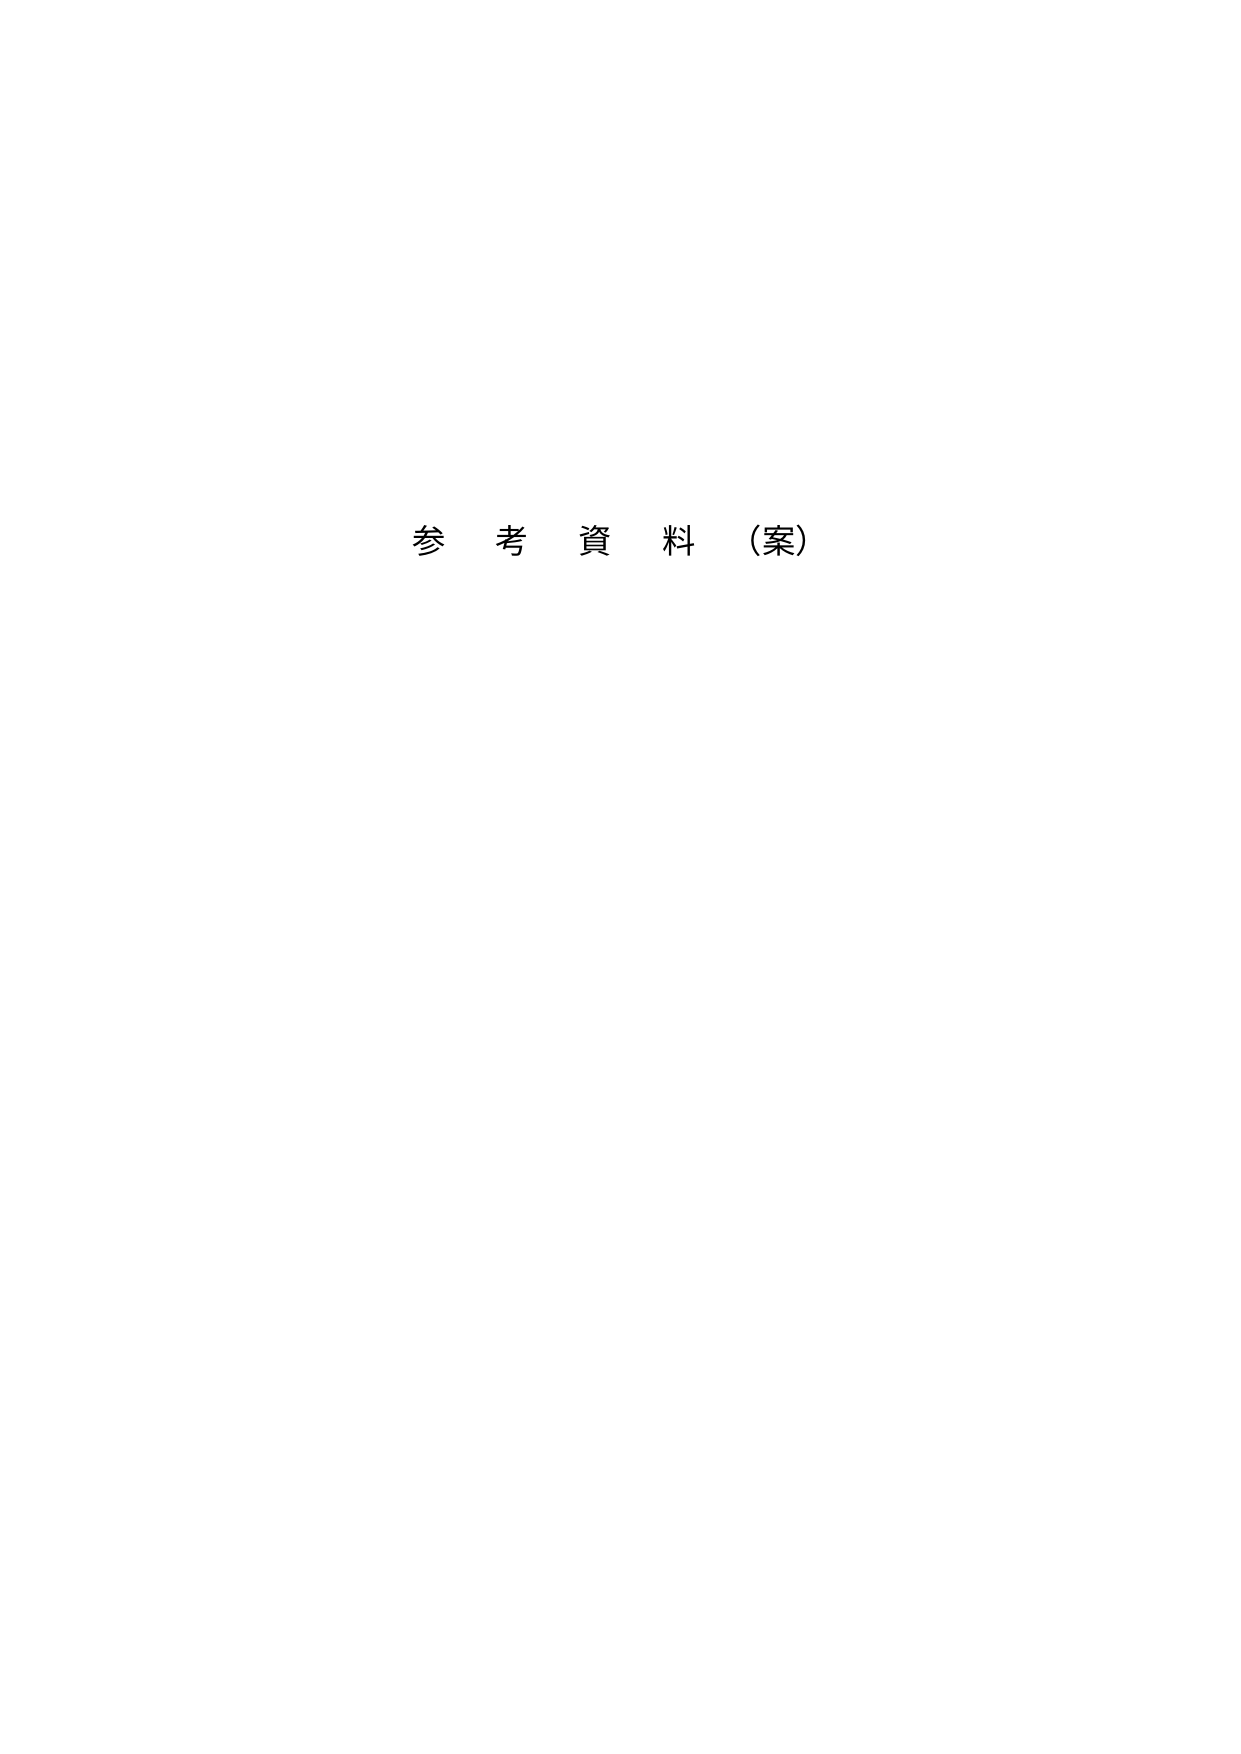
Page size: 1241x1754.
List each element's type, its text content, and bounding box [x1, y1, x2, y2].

text 参考資料 （案） [118, 502, 1122, 577]
